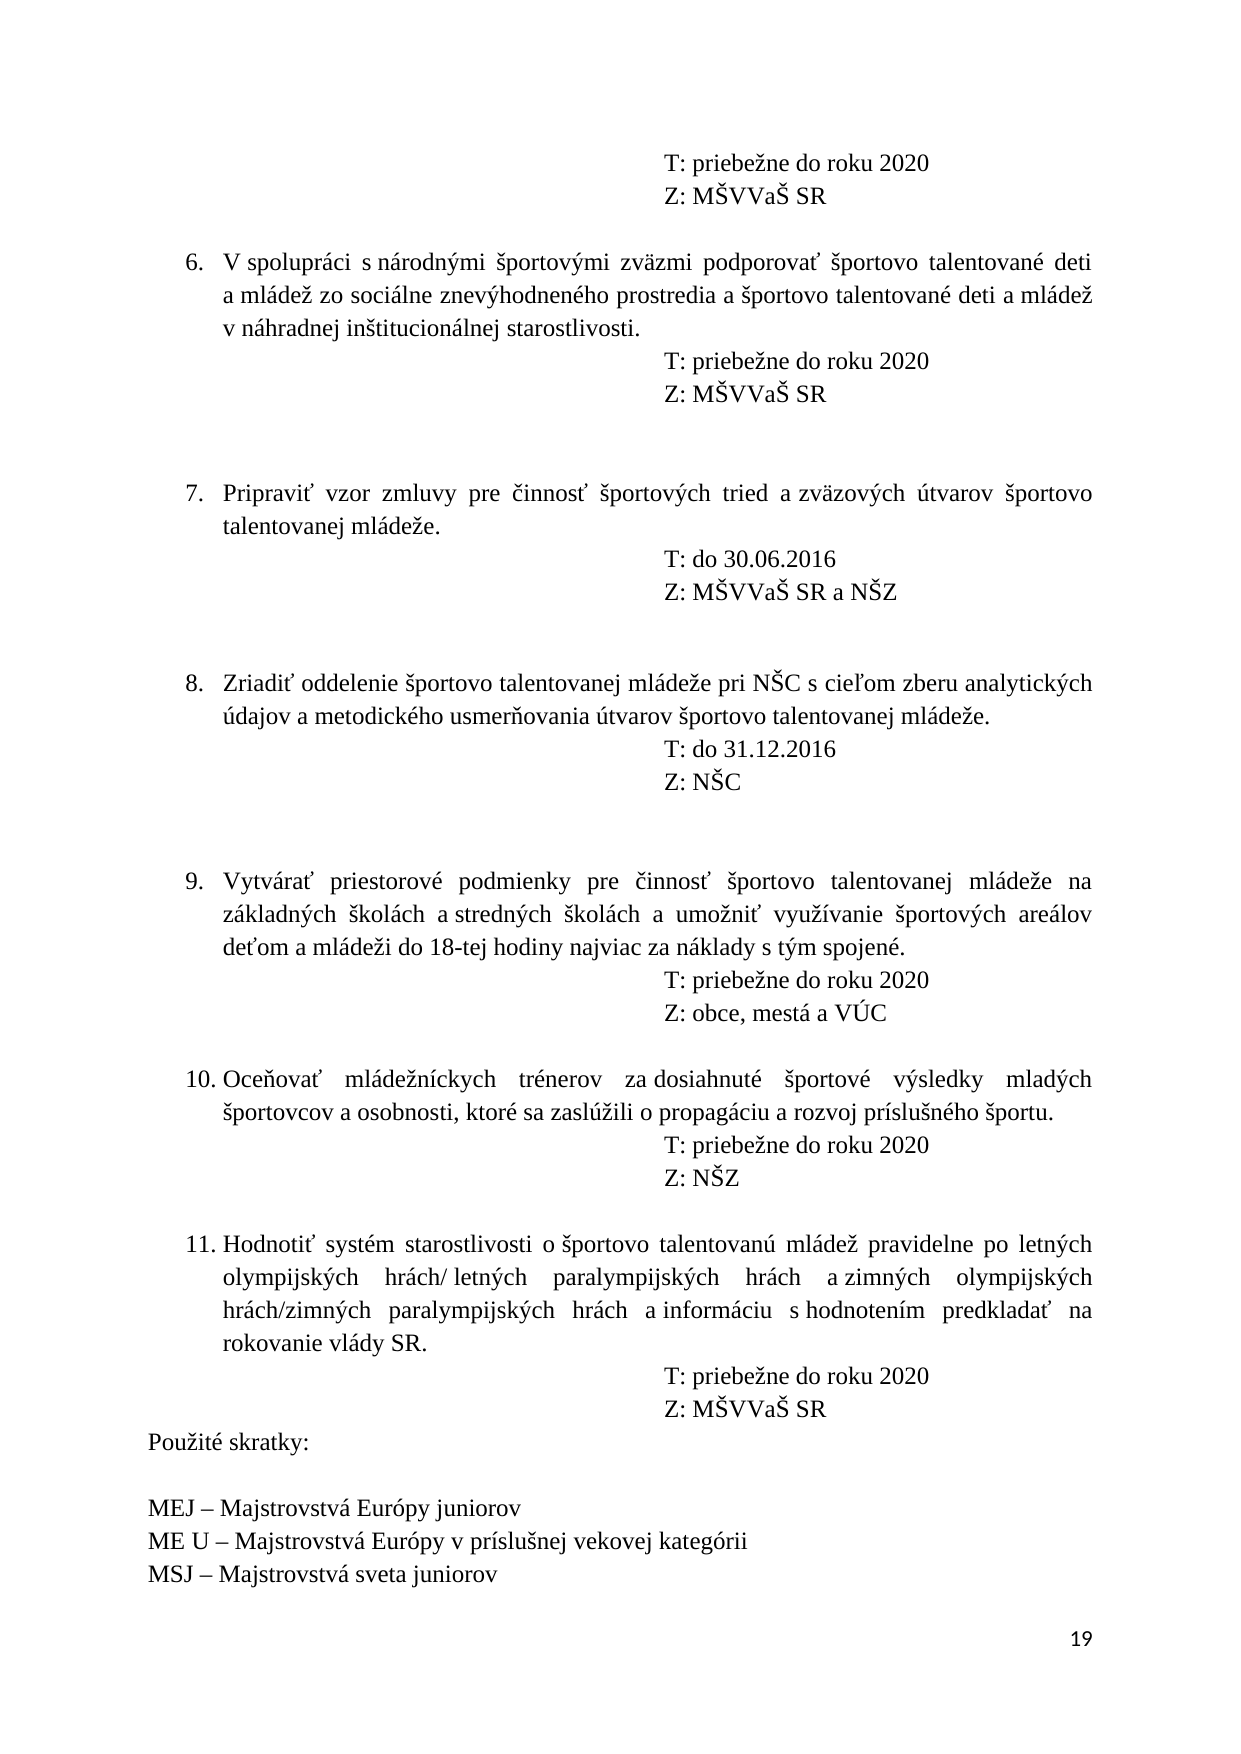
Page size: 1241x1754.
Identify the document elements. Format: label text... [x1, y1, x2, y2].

list Z: NŠZ [223, 1163, 1092, 1192]
list Pripraviť vzor zmluvy pre činnosť športových tried a zväzových útvarov športovo talentovanej mládeže. [185, 478, 1092, 540]
list Z: MŠVVaŠ SR a NŠZ [223, 577, 1092, 606]
list T: priebežne do roku 2020 [223, 965, 1092, 994]
list ME U – Majstrovstvá Európy v príslušnej vekovej kategórii [148, 1526, 1092, 1554]
list T: priebežne do roku 2020 [223, 1130, 1092, 1159]
list T: do 30.06.2016 [223, 544, 1092, 573]
list T: do 31.12.2016 [223, 734, 1092, 763]
list Z: MŠVVaŠ SR [223, 1394, 1092, 1422]
list MSJ – Majstrovstvá sveta juniorov [148, 1559, 1092, 1588]
list Použité skratky: [148, 1427, 1092, 1456]
list Oceňovať mládežníckych trénerov za dosiahnuté športové výsledky mladých športovcov a osobnosti, ktoré sa zaslúžili o propagáciu a rozvoj príslušného športu. [185, 1064, 1092, 1126]
list T: priebežne do roku 2020 [223, 148, 1092, 176]
list Hodnotiť systém starostlivosti o športovo talentovanú mládež pravidelne po letných olympijských hrách/ letných paralympijských hrách a zimných olympijských hrách/zimných paralympijských hrách a informáciu s hodnotením predkladať na rokovanie vlády SR. [185, 1229, 1092, 1356]
list Z: MŠVVaŠ SR [223, 379, 1092, 408]
list Z: NŠC [223, 767, 1092, 796]
list Z: obce, mestá a VÚC [223, 998, 1092, 1027]
list Vytvárať priestorové podmienky pre činnosť športovo talentovanej mládeže na základných školách a stredných školách a umožniť využívanie športových areálov deťom a mládeži do 18-tej hodiny najviac za náklady s tým spojené. [185, 866, 1092, 961]
list MEJ – Majstrovstvá Európy juniorov [148, 1493, 1092, 1522]
list Z: MŠVVaŠ SR [223, 181, 1092, 209]
list T: priebežne do roku 2020 [223, 346, 1092, 374]
list V spolupráci s národnými športovými zväzmi podporovať športovo talentované deti a mládež zo sociálne znevýhodneného prostredia a športovo talentované deti a mládež v náhradnej inštitucionálnej starostlivosti. [185, 247, 1092, 342]
list Zriadiť oddelenie športovo talentovanej mládeže pri NŠC s cieľom zberu analytických údajov a metodického usmerňovania útvarov športovo talentovanej mládeže. [185, 668, 1092, 730]
list T: priebežne do roku 2020 [223, 1361, 1092, 1389]
